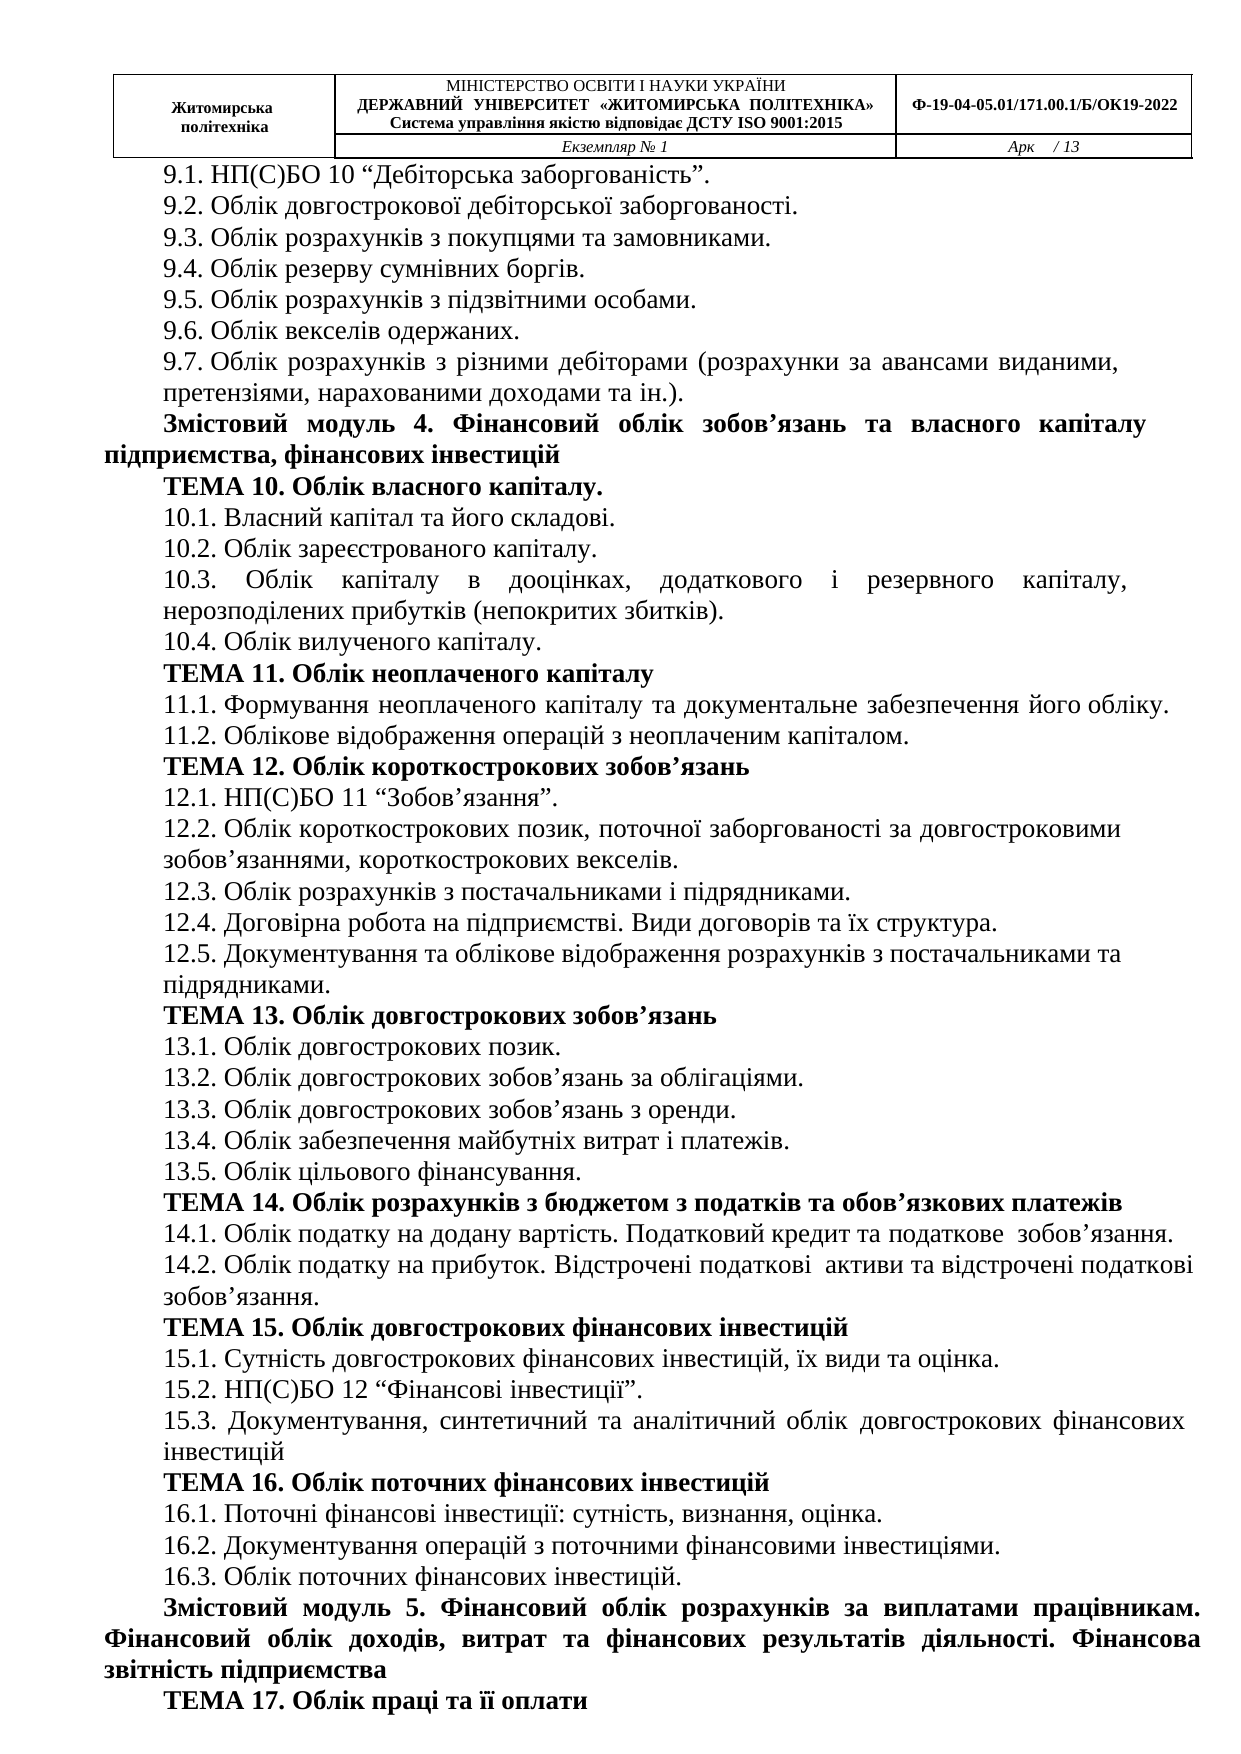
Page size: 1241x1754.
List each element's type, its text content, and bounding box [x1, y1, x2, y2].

text 15.3. Документування, синтетичний та аналітичний облік довгострокових фінансових інвестицій [163, 1404, 1185, 1466]
text 16.3. Облік поточних фінансових інвестицій. [163, 1560, 1240, 1591]
text 13.3. Облік довгострокових зобов’язань з оренди. [163, 1093, 1240, 1124]
text 9.1. НП(С)БО 10 “Дебіторська заборгованість”. [163, 158, 1240, 189]
text ТЕМА 12. Облік короткострокових зобов’язань [163, 750, 1240, 781]
text ТЕМА 15. Облік довгострокових фінансових інвестицій [163, 1311, 1240, 1342]
text ТЕМА 13. Облік довгострокових зобов’язань [163, 999, 1240, 1030]
text 14.2. Облік податку на прибуток. Відстрочені податкові активи та відстрочені податкові зобов’язання. [163, 1248, 1195, 1311]
text 16.2. Документування операцій з поточними фінансовими інвестиціями. [163, 1529, 1240, 1560]
text Змістовий модуль 4. Фінансовий облік зобов’язань та власного капіталу підприємства, фінансових інвестицій [104, 407, 1146, 470]
text 10.2. Облік зареєстрованого капіталу. [163, 532, 1128, 563]
text ТЕМА 11. Облік неоплаченого капіталу [163, 657, 1240, 688]
text 10.4. Облік вилученого капіталу. [163, 626, 1128, 657]
text 9.4. Облік резерву сумнівних боргів. [163, 252, 1240, 283]
text 13.1. Облік довгострокових позик. [163, 1030, 1240, 1062]
text 12.5. Документування та облікове відображення розрахунків з постачальниками та підрядниками. [163, 937, 1129, 999]
text 12.4. Договірна робота на підприємстві. Види договорів та їх структура. [163, 906, 1240, 937]
text ТЕМА 17. Облік праці та її оплати [163, 1684, 1240, 1716]
text 9.6. Облік векселів одержаних. [163, 314, 1240, 345]
text ТЕМА 14. Облік розрахунків з бюджетом з податків та обов’язкових платежів [163, 1186, 1240, 1217]
text 13.5. Облік цільового фінансування. [163, 1155, 1240, 1186]
text 9.5. Облік розрахунків з підзвітними особами. [163, 283, 1240, 314]
text 9.3. Облік розрахунків з покупцями та замовниками. [163, 221, 1240, 252]
text 14.1. Облік податку на додану вартість. Податковий кредит та податкове зобов’язання. [163, 1217, 1191, 1248]
text 12.2. Облік короткострокових позик, поточної заборгованості за довгостроковими зобов’язаннями, короткострокових векселів. [163, 812, 1130, 875]
text 15.1. Сутність довгострокових фінансових інвестицій, їх види та оцінка. [163, 1342, 1240, 1373]
text 11.1. Формування неоплаченого капіталу та документальне забезпечення його обліку. [163, 688, 1240, 719]
text 11.2. Облікове відображення операцій з неоплаченим капіталом. [163, 719, 1240, 750]
text 13.4. Облік забезпечення майбутніх витрат і платежів. [163, 1124, 1240, 1155]
text 10.3. Облік капіталу в дооцінках, додаткового і резервного капіталу, нерозподілених прибутків (непокритих збитків). [163, 563, 1128, 626]
text 10.1. Власний капітал та його складові. [163, 501, 1128, 532]
text Змістовий модуль 5. Фінансовий облік розрахунків за виплатами працівникам. Фінансовий облік доходів, витрат та фінансових результатів діяльності. Фінансова звітність підприємства [104, 1591, 1201, 1684]
text 12.3. Облік розрахунків з постачальниками і підрядниками. [163, 875, 1240, 906]
text ТЕМА 10. Облік власного капіталу. [163, 470, 1240, 501]
text 16.1. Поточні фінансові інвестиції: сутність, визнання, оцінка. [163, 1498, 1240, 1529]
text 15.2. НП(С)БО 12 “Фінансові інвестиції”. [163, 1373, 1240, 1404]
text 13.2. Облік довгострокових зобов’язань за облігаціями. [163, 1062, 1240, 1093]
text 12.1. НП(С)БО 11 “Зобов’язання”. [163, 781, 1240, 812]
text 9.7. Облік розрахунків з різними дебіторами (розрахунки за авансами виданими, претензіями, нарахованими доходами та ін.). [163, 345, 1128, 407]
text ТЕМА 16. Облік поточних фінансових інвестицій [163, 1466, 1240, 1498]
text 9.2. Облік довгострокової дебіторської заборгованості. [163, 189, 1240, 221]
